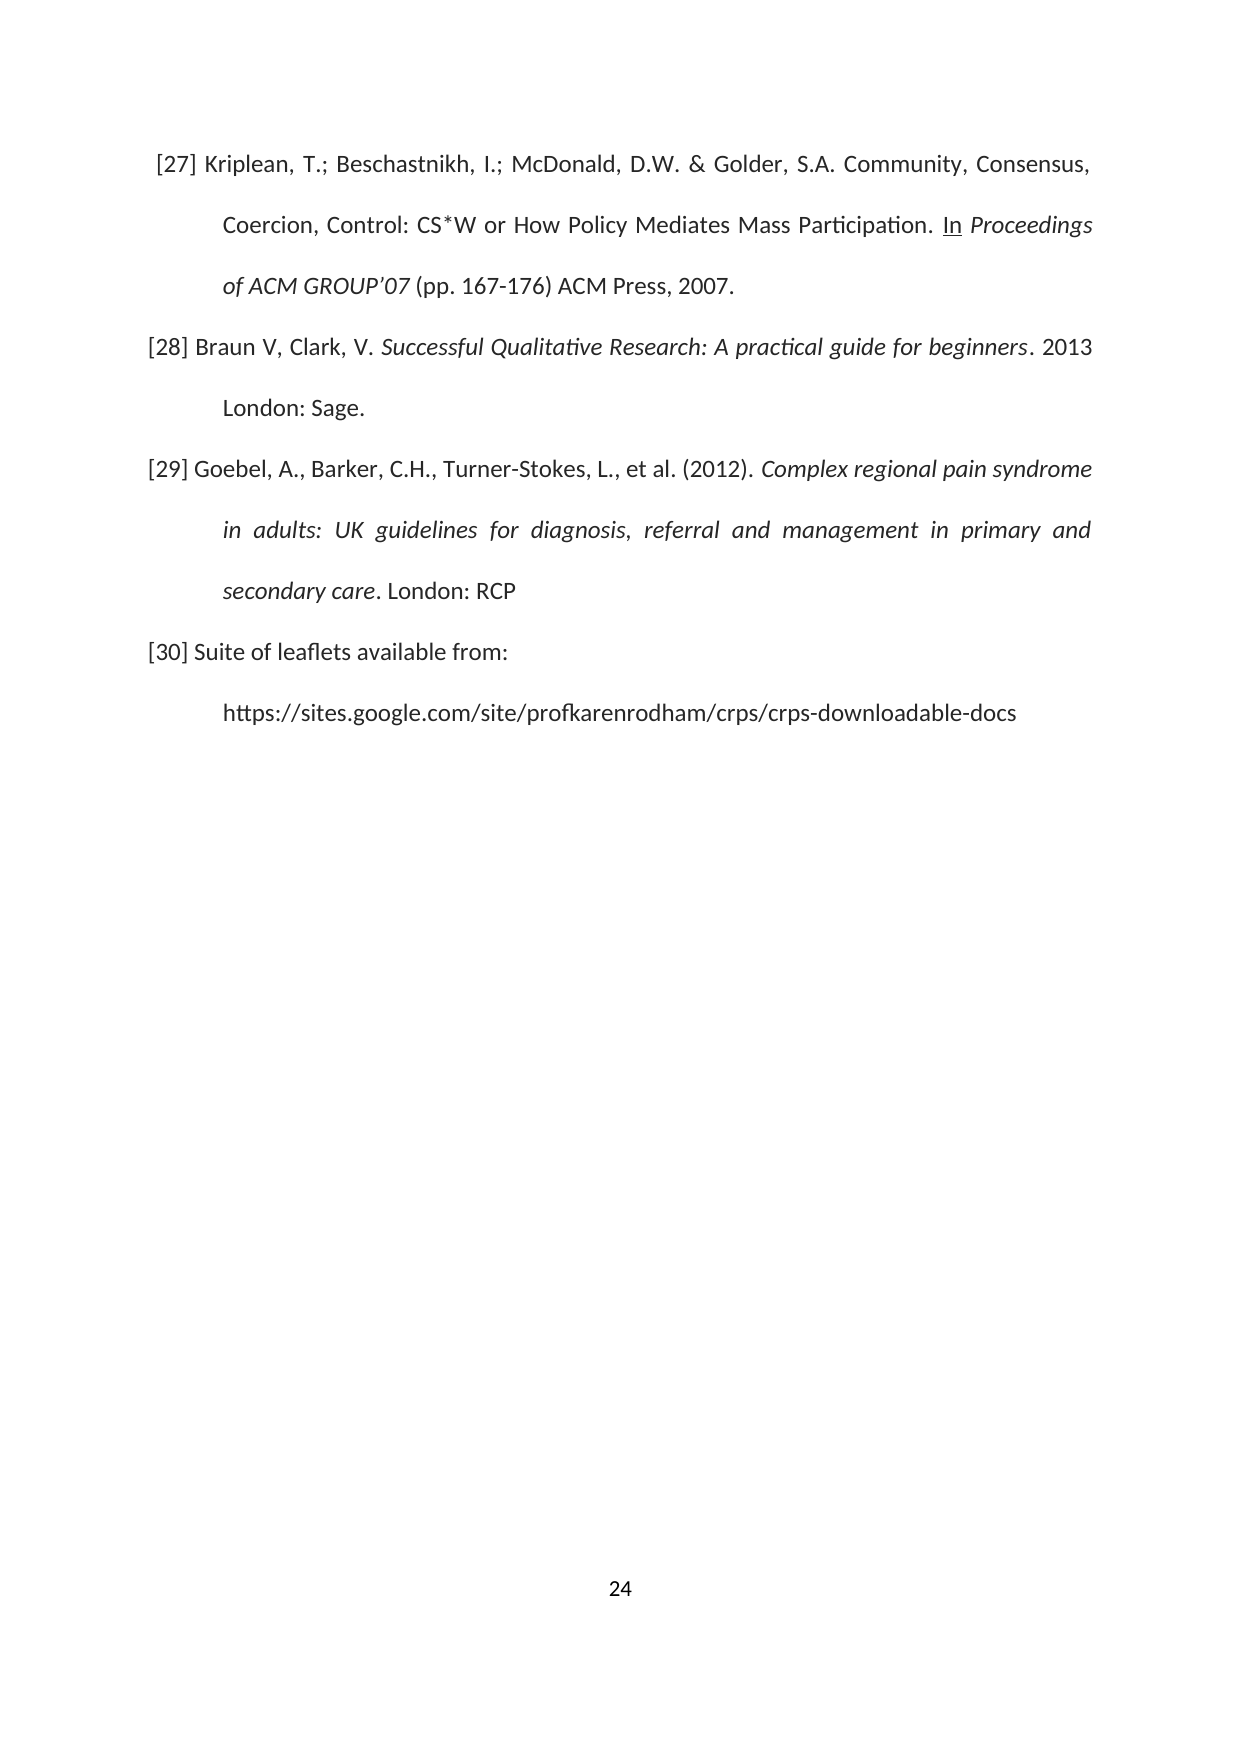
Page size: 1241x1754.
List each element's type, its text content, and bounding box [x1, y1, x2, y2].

text [30] Suite of leaflets available from: https://sites.google.com/site/profkarenrodham/crps/crps-downloadable-docs [148, 636, 1092, 728]
text [27] Kriplean, T.; Beschastnikh, I.; McDonald, D.W. & Golder, S.A. Community, Consensus, Coercion, Control: CS*W or How Policy Mediates Mass Participation. In Proceedings of ACM GROUP’07 (pp. 167-176) ACM Press, 2007. [148, 148, 1092, 300]
text [28] Braun V, Clark, V. Successful Qualitative Research: A practical guide for beginners. 2013 London: Sage. [148, 331, 1092, 422]
text [29] Goebel, A., Barker, C.H., Turner-Stokes, L., et al. (2012). Complex regional pain syndrome in adults: UK guidelines for diagnosis, referral and management in primary and secondary care. London: RCP [148, 453, 1092, 606]
